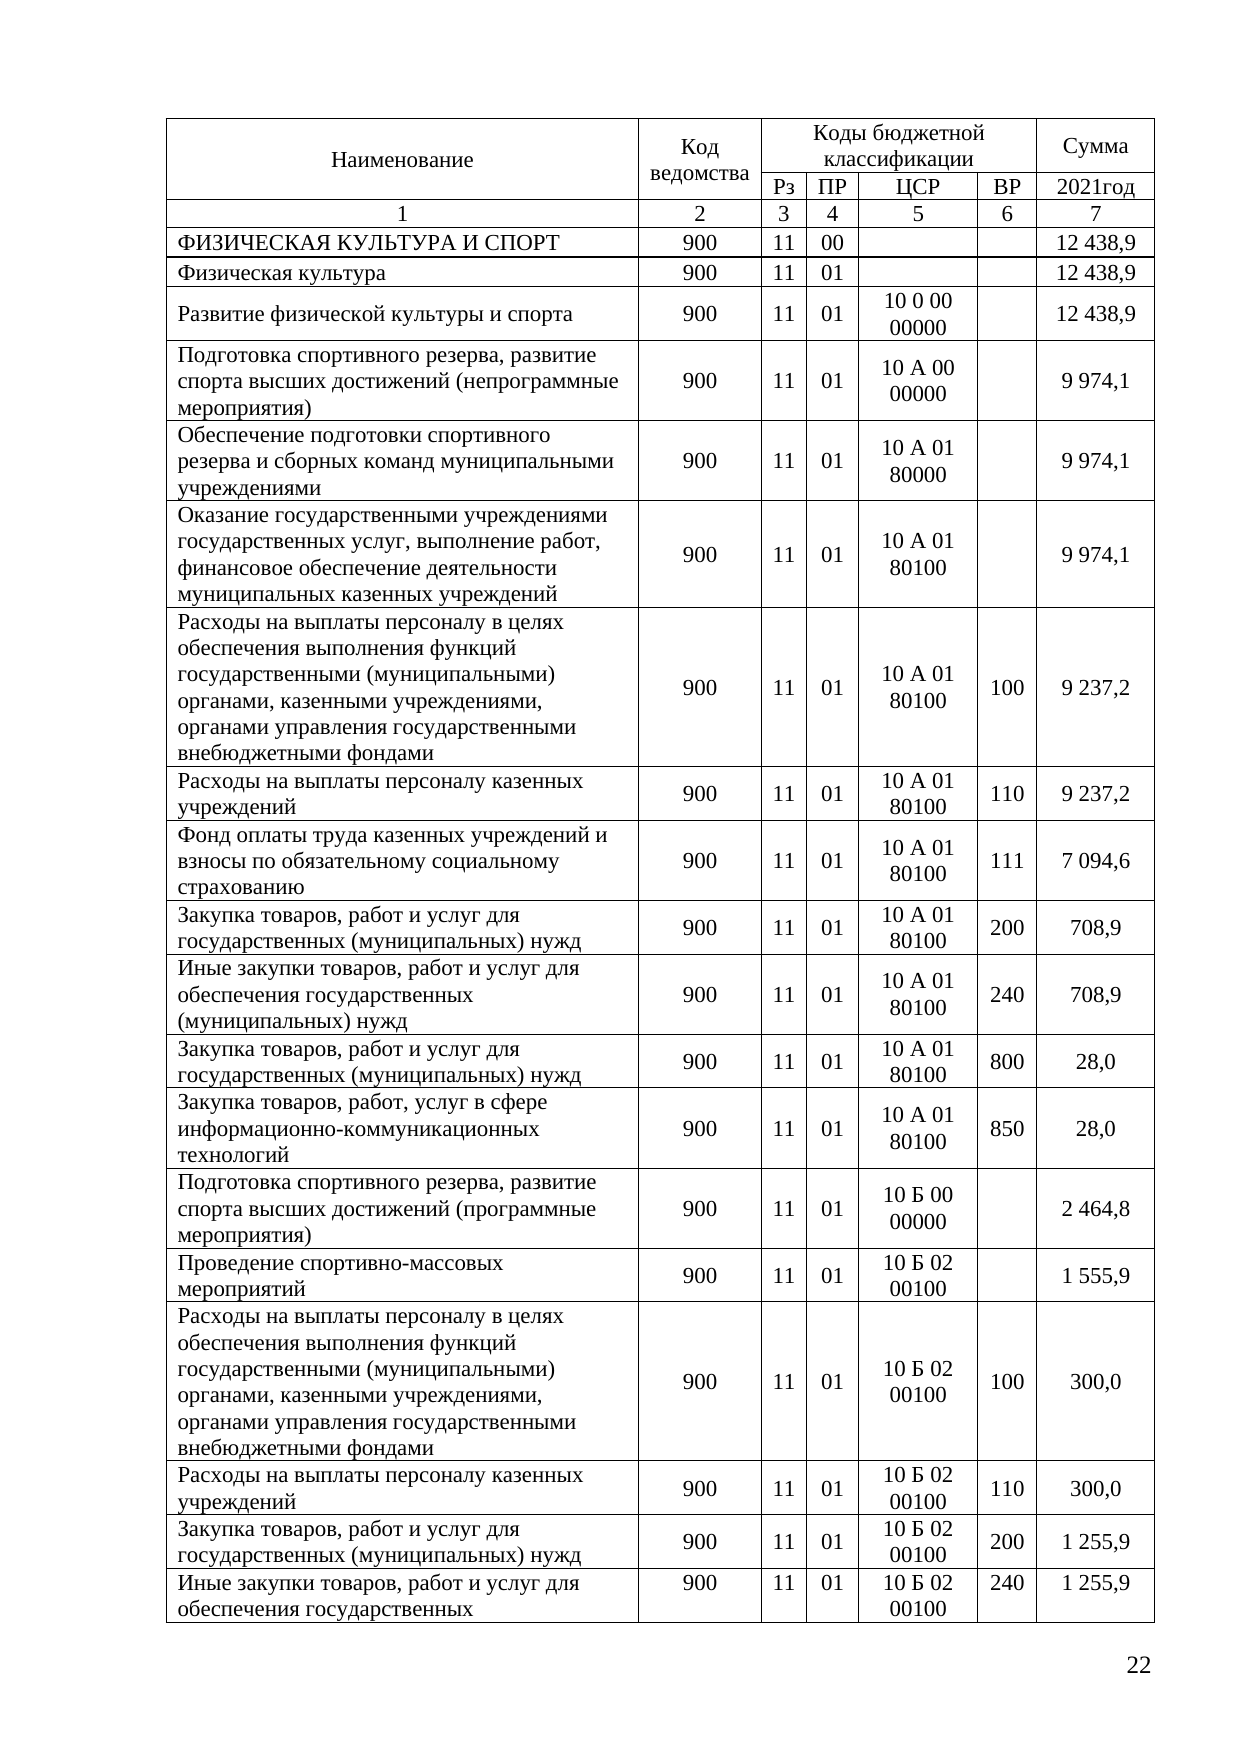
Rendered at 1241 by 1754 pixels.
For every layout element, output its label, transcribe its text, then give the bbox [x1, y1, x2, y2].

table_cell [978, 258, 1036, 286]
table_cell 10 А 01 80000 [859, 421, 977, 500]
table_cell 1 255,9 [1037, 1569, 1154, 1622]
table_cell 10 А 01 80100 [859, 955, 977, 1033]
table_cell 4 [807, 200, 858, 227]
table_cell 00 [807, 228, 858, 256]
table_cell 111 [978, 821, 1036, 900]
table_cell 12 438,9 [1037, 228, 1154, 256]
table_cell 900 [639, 1569, 761, 1622]
table_cell 01 [807, 421, 858, 500]
table_cell 11 [762, 287, 806, 340]
table_cell Подготовка спортивного резерва, развитие спорта высших достижений (программные мероприятия) [167, 1169, 638, 1247]
table_cell Подготовка спортивного резерва, развитие спорта высших достижений (непрограммные мероприятия) [167, 341, 638, 420]
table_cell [167, 1569, 638, 1622]
table_header Коды бюджетной классификации [762, 119, 1036, 172]
table_cell 900 [639, 501, 761, 607]
table_cell 01 [807, 341, 858, 420]
table_cell 11 [762, 767, 806, 819]
table_cell 200 [978, 1515, 1036, 1568]
table_cell 100 [978, 1302, 1036, 1460]
table_cell Закупка товаров, работ и услуг для государственных (муниципальных) нужд [167, 1035, 638, 1087]
table_cell 10 А 01 80100 [859, 901, 977, 953]
table_cell 10 А 01 80100 [859, 1035, 977, 1087]
table_cell 11 [762, 1169, 806, 1247]
table_cell 9 974,1 [1037, 501, 1154, 607]
table_cell 110 [978, 1461, 1036, 1514]
table_cell 708,9 [1037, 955, 1154, 1033]
table_cell 900 [639, 1035, 761, 1087]
table_cell 900 [639, 1169, 761, 1247]
table_cell 850 [978, 1088, 1036, 1167]
table_cell 11 [762, 955, 806, 1033]
table_cell Обеспечение подготовки спортивного резерва и сборных команд муниципальными учреждениями [167, 421, 638, 500]
table_cell 10 А 00 00000 [859, 341, 977, 420]
table_cell Развитие физической культуры и спорта [167, 287, 638, 340]
table_cell 11 [762, 901, 806, 953]
table_cell Закупка товаров, работ, услуг в сфере информационно-коммуникационных технологий [167, 1088, 638, 1167]
table_cell 900 [639, 1249, 761, 1301]
table_cell 11 [762, 1088, 806, 1167]
table_cell 800 [978, 1035, 1036, 1087]
table_cell 900 [639, 1461, 761, 1514]
table_cell 900 [639, 1515, 761, 1568]
table_cell Расходы на выплаты персоналу казенных учреждений [167, 1461, 638, 1514]
table_cell 28,0 [1037, 1035, 1154, 1087]
table_cell ВР [978, 173, 1036, 199]
table_cell 10 Б 02 00100 [859, 1461, 977, 1514]
table_cell 10 Б 02 00100 [859, 1249, 977, 1301]
table_cell 3 [762, 200, 806, 227]
table_cell 11 [762, 1461, 806, 1514]
table_cell 01 [807, 501, 858, 607]
table_cell Проведение спортивно-массовых мероприятий [167, 1249, 638, 1301]
table_cell 9 237,2 [1037, 767, 1154, 819]
table_cell 300,0 [1037, 1461, 1154, 1514]
table_cell 01 [807, 258, 858, 286]
table_header Сумма [1037, 119, 1154, 172]
table_cell 900 [639, 1302, 761, 1460]
table_cell 6 [978, 200, 1036, 227]
table_cell Закупка товаров, работ и услуг для государственных (муниципальных) нужд [167, 901, 638, 953]
table_cell 1 [167, 200, 638, 227]
table_cell Фонд оплаты труда казенных учреждений и взносы по обязательному социальному страхованию [167, 821, 638, 900]
table_cell 900 [639, 608, 761, 766]
table_cell Закупка товаров, работ и услуг для государственных (муниципальных) нужд [167, 1515, 638, 1568]
table_cell ПР [807, 173, 858, 199]
table_cell 01 [807, 1088, 858, 1167]
table_cell [859, 258, 977, 286]
table_cell 900 [639, 287, 761, 340]
table_cell 900 [639, 1088, 761, 1167]
table_cell 9 237,2 [1037, 608, 1154, 766]
table_cell 01 [807, 608, 858, 766]
table_cell 01 [807, 1169, 858, 1247]
table_cell Расходы на выплаты персоналу в целях обеспечения выполнения функций государственными (муниципальными) органами, казенными учреждениями, органами управления государственными внебюджетными фондами [167, 608, 638, 766]
table_cell 110 [978, 767, 1036, 819]
table_cell Иные закупки товаров, работ и услуг для обеспечения государственных (муниципальных) нужд [167, 955, 638, 1033]
table_cell 10 Б 02 00100 [859, 1569, 977, 1622]
table_cell 10 А 01 80100 [859, 501, 977, 607]
table_cell 2 [639, 200, 761, 227]
table_cell 900 [639, 821, 761, 900]
table_cell 10 А 01 80100 [859, 821, 977, 900]
table_cell 11 [762, 341, 806, 420]
table_cell 10 Б 00 00000 [859, 1169, 977, 1247]
table_cell 2 464,8 [1037, 1169, 1154, 1247]
table_cell 300,0 [1037, 1302, 1154, 1460]
table_cell 900 [639, 341, 761, 420]
table_cell 11 [762, 501, 806, 607]
table_cell 10 А 01 80100 [859, 767, 977, 819]
table_cell [978, 287, 1036, 340]
table_cell 01 [807, 1461, 858, 1514]
table_cell 900 [639, 258, 761, 286]
table_cell [978, 421, 1036, 500]
table_cell 01 [807, 1515, 858, 1568]
table_cell 900 [639, 767, 761, 819]
table_cell [978, 228, 1036, 256]
table_cell 100 [978, 608, 1036, 766]
table_cell [978, 501, 1036, 607]
table_cell 01 [807, 901, 858, 953]
table_cell 2021год [1037, 173, 1154, 199]
table_cell Рз [762, 173, 806, 199]
table_cell 10 Б 02 00100 [859, 1302, 977, 1460]
table_cell 900 [639, 955, 761, 1033]
table_cell 11 [762, 1302, 806, 1460]
table_cell 7 094,6 [1037, 821, 1154, 900]
table_cell 11 [762, 1035, 806, 1087]
table_cell 11 [762, 421, 806, 500]
table_cell 01 [807, 1302, 858, 1460]
table_cell 900 [639, 421, 761, 500]
table_cell 900 [639, 901, 761, 953]
table_cell 900 [639, 228, 761, 256]
table_cell 9 974,1 [1037, 421, 1154, 500]
table_cell Расходы на выплаты персоналу в целях обеспечения выполнения функций государственными (муниципальными) органами, казенными учреждениями, органами управления государственными внебюджетными фондами [167, 1302, 638, 1460]
table_cell 28,0 [1037, 1088, 1154, 1167]
table_cell 12 438,9 [1037, 287, 1154, 340]
table_cell 01 [807, 1569, 858, 1622]
table_header Код ведомства [639, 119, 761, 199]
table_cell 01 [807, 821, 858, 900]
table_cell 11 [762, 228, 806, 256]
table_cell 11 [762, 1249, 806, 1301]
table_cell 11 [762, 1569, 806, 1622]
table_cell 01 [807, 1035, 858, 1087]
table_cell ФИЗИЧЕСКАЯ КУЛЬТУРА И СПОРТ [167, 228, 638, 256]
table_cell 12 438,9 [1037, 258, 1154, 286]
table_cell 11 [762, 1515, 806, 1568]
table_cell 10 0 00 00000 [859, 287, 977, 340]
table_cell 240 [978, 1569, 1036, 1622]
table_cell 10 Б 02 00100 [859, 1515, 977, 1568]
table_cell 7 [1037, 200, 1154, 227]
table_cell 11 [762, 258, 806, 286]
table_cell 9 974,1 [1037, 341, 1154, 420]
table_header Наименование [167, 119, 638, 199]
table_cell [859, 228, 977, 256]
table_cell 11 [762, 821, 806, 900]
table_cell 11 [762, 608, 806, 766]
table_cell 10 А 01 80100 [859, 1088, 977, 1167]
table_cell 01 [807, 287, 858, 340]
table_cell 200 [978, 901, 1036, 953]
table_cell 10 А 01 80100 [859, 608, 977, 766]
table_cell Физическая культура [167, 258, 638, 286]
table_cell ЦСР [859, 173, 977, 199]
table_cell Оказание государственными учреждениями государственных услуг, выполнение работ, финансовое обеспечение деятельности муниципальных казенных учреждений [167, 501, 638, 607]
table_cell 5 [859, 200, 977, 227]
table_cell 01 [807, 1249, 858, 1301]
table_cell Расходы на выплаты персоналу казенных учреждений [167, 767, 638, 819]
table_cell 708,9 [1037, 901, 1154, 953]
table_cell 1 255,9 [1037, 1515, 1154, 1568]
table_cell [978, 341, 1036, 420]
table_cell [978, 1249, 1036, 1301]
table_cell 1 555,9 [1037, 1249, 1154, 1301]
table_cell [978, 1169, 1036, 1247]
table_cell 01 [807, 955, 858, 1033]
table_cell 01 [807, 767, 858, 819]
table_cell 240 [978, 955, 1036, 1033]
